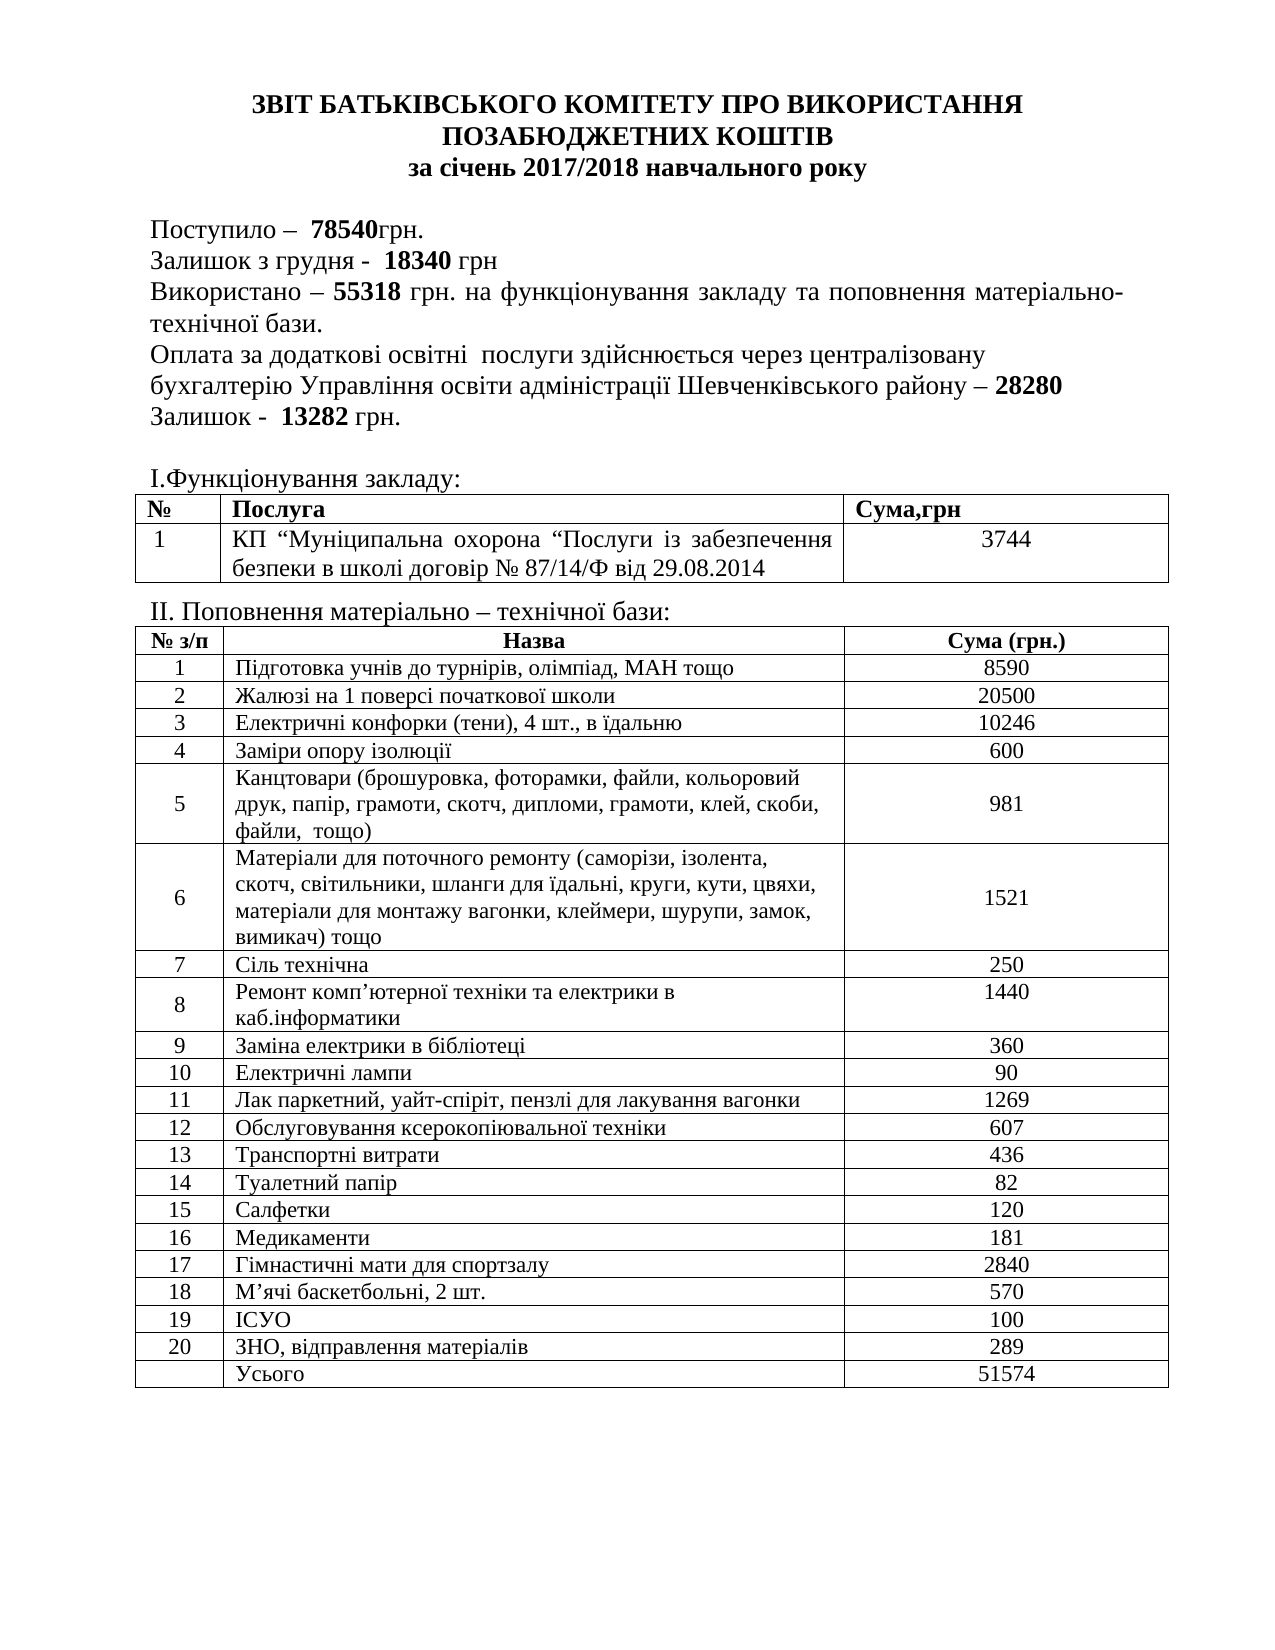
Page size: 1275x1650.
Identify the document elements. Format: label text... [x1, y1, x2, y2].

table_cell 607 [845, 1114, 1168, 1140]
table_cell 20500 [845, 682, 1168, 708]
table_cell 360 [845, 1032, 1168, 1058]
table_cell Заміри опору ізолюції [224, 737, 844, 763]
table_cell 17 [136, 1251, 223, 1277]
table_cell 1269 [845, 1087, 1168, 1113]
table_cell 2840 [845, 1251, 1168, 1277]
table_cell 181 [845, 1224, 1168, 1250]
table_cell 11 [136, 1087, 223, 1113]
table_cell 13 [136, 1141, 223, 1168]
table_cell 18 [136, 1278, 223, 1305]
table_cell 981 [845, 764, 1168, 843]
table_cell 120 [845, 1196, 1168, 1222]
table_cell 82 [845, 1169, 1168, 1195]
table_cell Салфетки [224, 1196, 844, 1222]
table_cell 10 [136, 1059, 223, 1086]
table_cell Підготовка учнів до турнірів, олімпіад, МАН тощо [224, 655, 844, 681]
table_cell [136, 1361, 223, 1387]
table_cell 9 [136, 1032, 223, 1058]
text ІІ. Поповнення матеріально – технічної бази: [150, 595, 1125, 626]
table_cell Матеріали для поточного ремонту (саморізи, ізолента, скотч, світильники, шланги для їдальні, круги, кути, цвяхи, матеріали для монтажу вагонки, клеймери, шурупи, замок, вимикач) тощо [224, 844, 844, 949]
table_cell 250 [845, 951, 1168, 977]
table_header Сума,грн [844, 495, 1168, 523]
text Використано – 55318 грн. на функціонування закладу та поповнення матеріально-технічної бази. [150, 276, 1125, 338]
table_header Послуга [221, 495, 843, 523]
table_cell 5 [136, 764, 223, 843]
text за січень 2017/2018 навчального року [150, 151, 1125, 182]
table_cell М’ячі баскетбольні, 2 шт. [224, 1278, 844, 1305]
table_cell ІСУО [224, 1306, 844, 1332]
table_cell Туалетний папір [224, 1169, 844, 1195]
table_cell 16 [136, 1224, 223, 1250]
table_header № [136, 495, 220, 523]
table_cell Електричні конфорки (тени), 4 шт., в їдальню [224, 709, 844, 736]
table_cell 1440 [845, 978, 1168, 1031]
table_cell 1521 [845, 844, 1168, 949]
table_cell 15 [136, 1196, 223, 1222]
table_cell 19 [136, 1306, 223, 1332]
table_cell 6 [136, 844, 223, 949]
table_cell Жалюзі на 1 поверсі початкової школи [224, 682, 844, 708]
table_cell Усього [224, 1361, 844, 1387]
table_cell 570 [845, 1278, 1168, 1305]
table_cell 20 [136, 1333, 223, 1359]
table_cell Лак паркетний, уайт-спіріт, пензлі для лакування вагонки [224, 1087, 844, 1113]
table_cell Сіль технічна [224, 951, 844, 977]
table_cell 8590 [845, 655, 1168, 681]
table_cell Ремонт комп’ютерної техніки та електрики в каб.інформатики [224, 978, 844, 1031]
table_cell Канцтовари (брошуровка, фоторамки, файли, кольоровий друк, папір, грамоти, скотч, дипломи, грамоти, клей, скоби, файли, тощо) [224, 764, 844, 843]
text Залишок - 13282 грн. [150, 400, 1125, 431]
table_header Сума (грн.) [845, 627, 1168, 653]
table_cell 3744 [844, 524, 1168, 582]
table_cell 4 [136, 737, 223, 763]
table_cell 7 [136, 951, 223, 977]
table_cell 3 [136, 709, 223, 736]
table_cell 8 [136, 978, 223, 1031]
table_cell 10246 [845, 709, 1168, 736]
table_cell 1 [136, 655, 223, 681]
table_cell Транспортні витрати [224, 1141, 844, 1168]
table_cell 1 [136, 524, 220, 582]
text Поступило – 78540грн. [150, 213, 1125, 244]
table_cell Медикаменти [224, 1224, 844, 1250]
text ЗВІТ БАТЬКІВСЬКОГО КОМІТЕТУ ПРО ВИКОРИСТАННЯ ПОЗАБЮДЖЕТНИХ КОШТІВ [150, 89, 1125, 151]
table_cell 14 [136, 1169, 223, 1195]
text Залишок з грудня - 18340 грн [150, 244, 1125, 276]
table_cell Електричні лампи [224, 1059, 844, 1086]
table_cell 100 [845, 1306, 1168, 1332]
table_cell 90 [845, 1059, 1168, 1086]
table_cell 12 [136, 1114, 223, 1140]
table_cell 2 [136, 682, 223, 708]
table_header № з/п [136, 627, 223, 653]
table_cell 289 [845, 1333, 1168, 1359]
table_cell 436 [845, 1141, 1168, 1168]
table_cell Обслуговування ксерокопіювальної техніки [224, 1114, 844, 1140]
table_cell Заміна електрики в бібліотеці [224, 1032, 844, 1058]
table_cell 600 [845, 737, 1168, 763]
table_cell КП “Муніципальна охорона “Послуги із забезпечення безпеки в школі договір № 87/14/Ф від 29.08.2014 [221, 524, 843, 582]
table_cell 51574 [845, 1361, 1168, 1387]
table_header Назва [224, 627, 844, 653]
table_cell Гімнастичні мати для спортзалу [224, 1251, 844, 1277]
table_cell ЗНО, відправлення матеріалів [224, 1333, 844, 1359]
text І.Функціонування закладу: [150, 462, 1125, 493]
text Оплата за додаткові освітні послуги здійснюється через централізовану бухгалтерію Управління освіти адміністрації Шевченківського району – 28280 [150, 338, 1125, 400]
